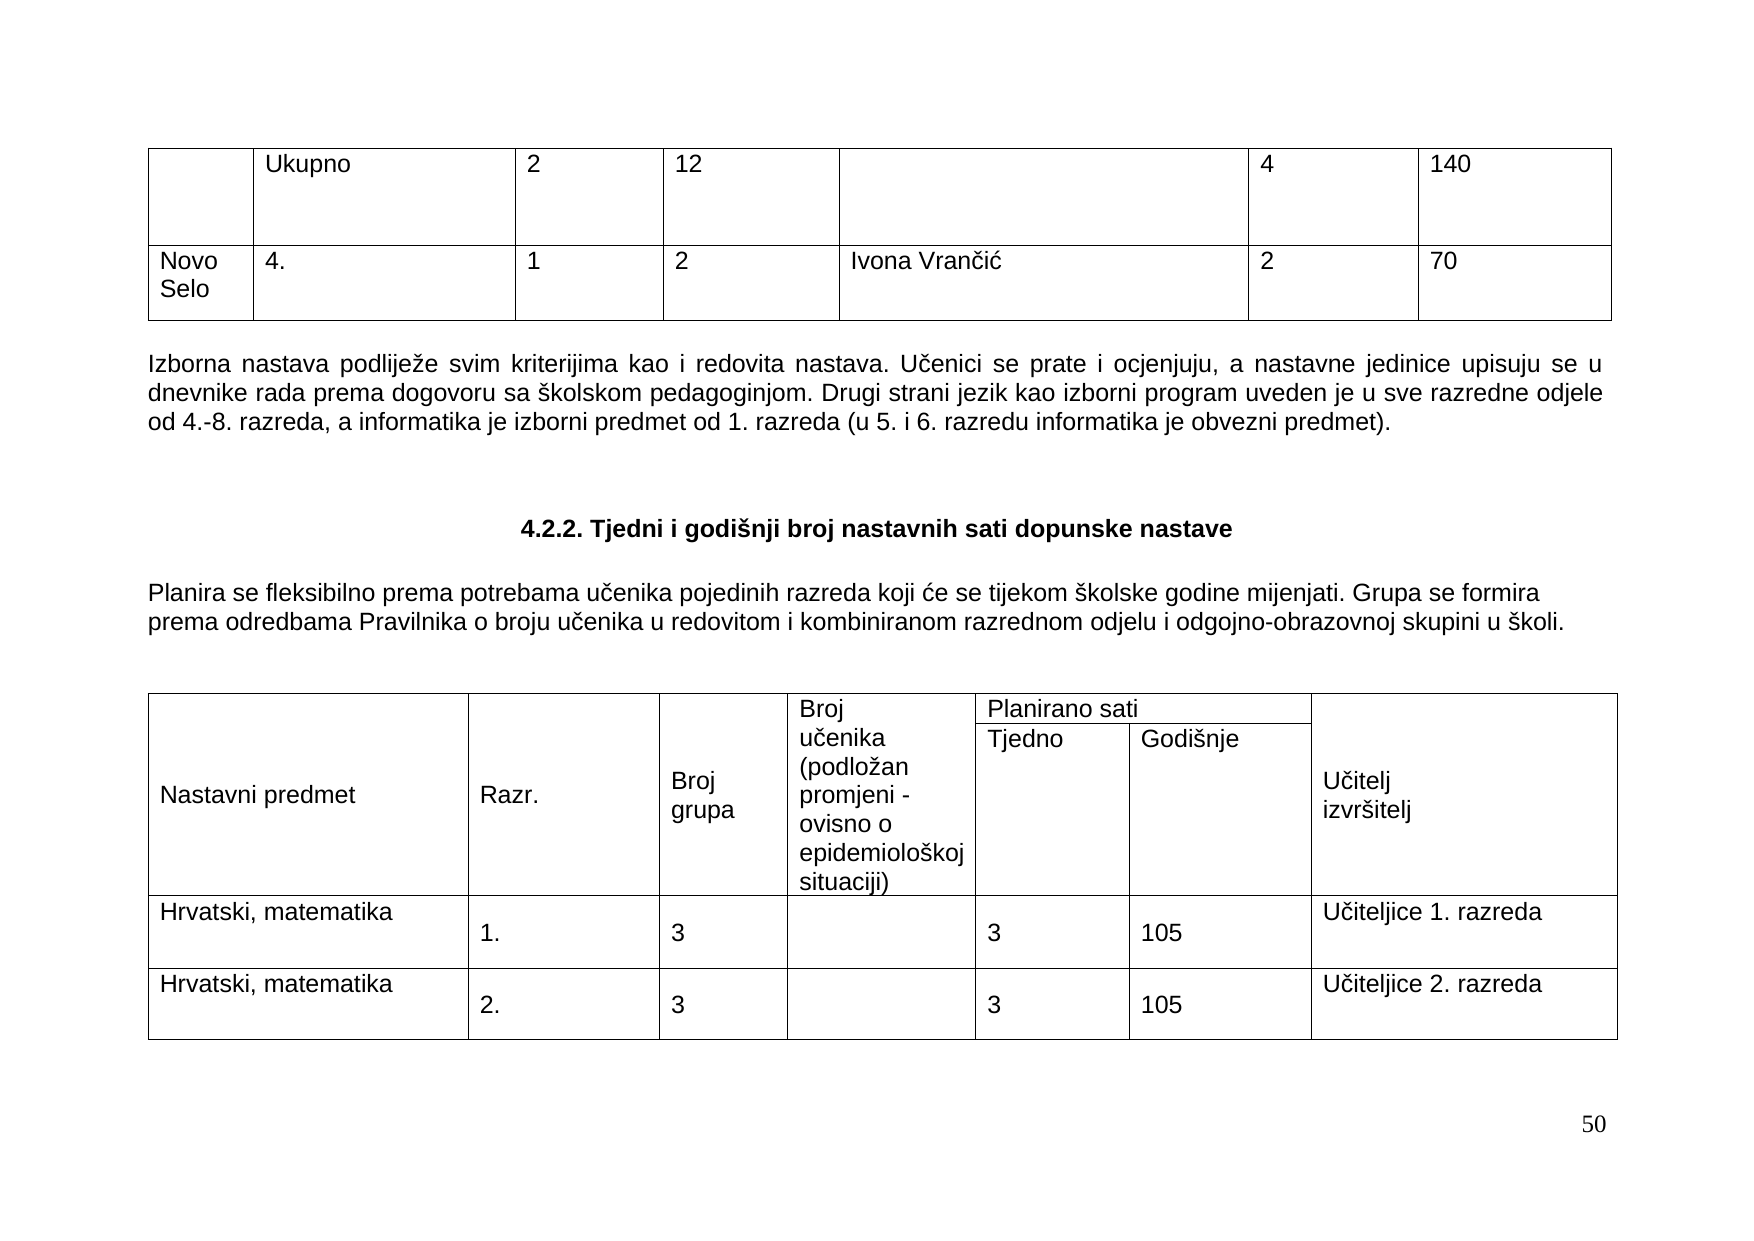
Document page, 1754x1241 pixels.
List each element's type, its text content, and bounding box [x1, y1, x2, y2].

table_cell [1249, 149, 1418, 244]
text Planira se fleksibilno prema potrebama učenika pojedinih razreda koji će se tijekom školske godine mijenjati. Grupa se formira prema odredbama Pravilnika o broju učenika u redovitom i kombiniranom razrednom odjelu i odgojno-obrazovnoj skupini u školi. [148, 578, 1606, 636]
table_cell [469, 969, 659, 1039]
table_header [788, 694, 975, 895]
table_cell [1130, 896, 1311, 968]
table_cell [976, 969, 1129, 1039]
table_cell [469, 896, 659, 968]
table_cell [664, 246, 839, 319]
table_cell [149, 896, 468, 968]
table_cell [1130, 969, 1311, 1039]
text Izborna nastava podliježe svim kriterijima kao i redovita nastava. Učenici se prate i ocjenjuju, a nastavne jedinice upisuju se u dnevnike rada prema dogovoru sa školskom pedagoginjom. Drugi strani jezik kao izborni program uveden je u sve razredne odjele od 4.-8. razreda, a informatika je izborni predmet od 1. razreda (u 5. i 6. razredu informatika je obvezni predmet). [148, 349, 1606, 436]
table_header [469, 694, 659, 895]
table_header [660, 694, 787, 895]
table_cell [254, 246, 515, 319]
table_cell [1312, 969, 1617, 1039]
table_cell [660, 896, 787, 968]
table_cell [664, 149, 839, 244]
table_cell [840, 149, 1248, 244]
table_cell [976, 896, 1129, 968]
subtitle 4.2.2. Tjedni i godišnji broj nastavnih sati dopunske nastave [148, 514, 1606, 543]
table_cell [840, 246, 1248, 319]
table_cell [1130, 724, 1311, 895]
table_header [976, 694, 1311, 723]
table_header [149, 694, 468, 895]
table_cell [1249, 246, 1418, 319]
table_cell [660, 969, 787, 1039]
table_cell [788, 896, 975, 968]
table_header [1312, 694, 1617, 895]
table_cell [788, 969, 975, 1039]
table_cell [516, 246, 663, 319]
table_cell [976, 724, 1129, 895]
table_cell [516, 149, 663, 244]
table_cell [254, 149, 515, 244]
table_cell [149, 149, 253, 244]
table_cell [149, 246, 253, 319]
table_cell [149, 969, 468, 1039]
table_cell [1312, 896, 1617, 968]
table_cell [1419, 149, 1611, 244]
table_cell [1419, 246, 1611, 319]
